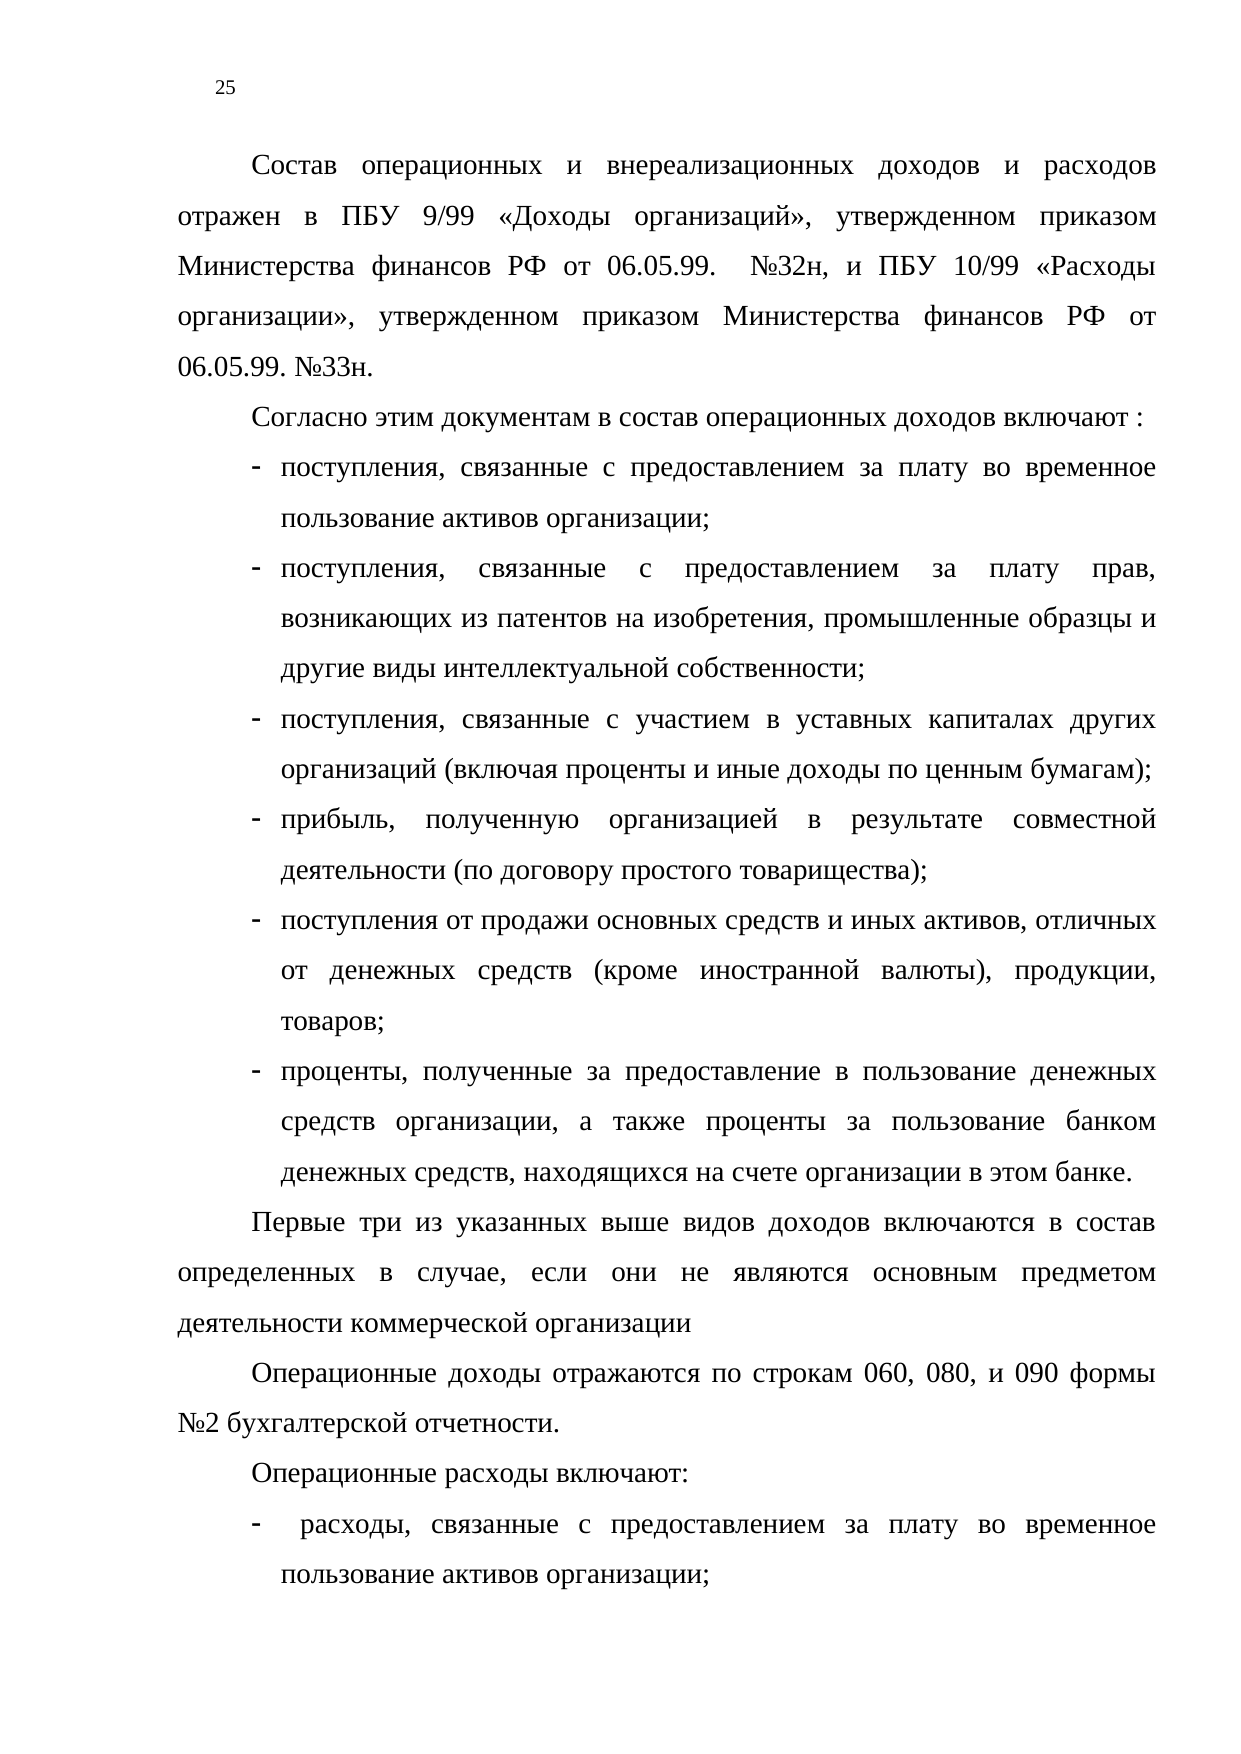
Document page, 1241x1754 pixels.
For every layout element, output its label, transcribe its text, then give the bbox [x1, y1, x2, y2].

list поступления, связанные с предоставлением за плату прав, возникающих из патентов на изобретения, промышленные образцы и другие виды интеллектуальной собственности; [251, 550, 1157, 684]
text Операционные доходы отражаются по строкам 060, 080, и 090 формы №2 бухгалтерской отчетности. [177, 1355, 1157, 1439]
text Первые три из указанных выше видов доходов включаются в состав определенных в случае, если они не являются основным предметом деятельности коммерческой организации [177, 1204, 1157, 1338]
text Операционные расходы включают: [177, 1456, 1157, 1489]
text Согласно этим документам в состав операционных доходов включают : [177, 399, 1157, 433]
list поступления, связанные с участием в уставных капиталах других организаций (включая проценты и иные доходы по ценным бумагам); [251, 701, 1157, 785]
list поступления от продажи основных средств и иных активов, отличных от денежных средств (кроме иностранной валюты), продукции, товаров; [251, 902, 1157, 1037]
list поступления, связанные с предоставлением за плату во временное пользование активов организации; [251, 449, 1157, 533]
text Состав операционных и внереализационных доходов и расходов отражен в ПБУ 9/99 «Доходы организаций», утвержденном приказом Министерства финансов РФ от 06.05.99. №32н, и ПБУ 10/99 «Расходы организации», утвержденном приказом Министерства финансов РФ от 06.05.99. №33н. [177, 148, 1157, 382]
list прибыль, полученную организацией в результате совместной деятельности (по договору простого товарищества); [251, 802, 1157, 886]
list расходы, связанные с предоставлением за плату во временное пользование активов организации; [251, 1506, 1157, 1590]
list проценты, полученные за предоставление в пользование денежных средств организации, а также проценты за пользование банком денежных средств, находящихся на счете организации в этом банке. [251, 1053, 1157, 1187]
